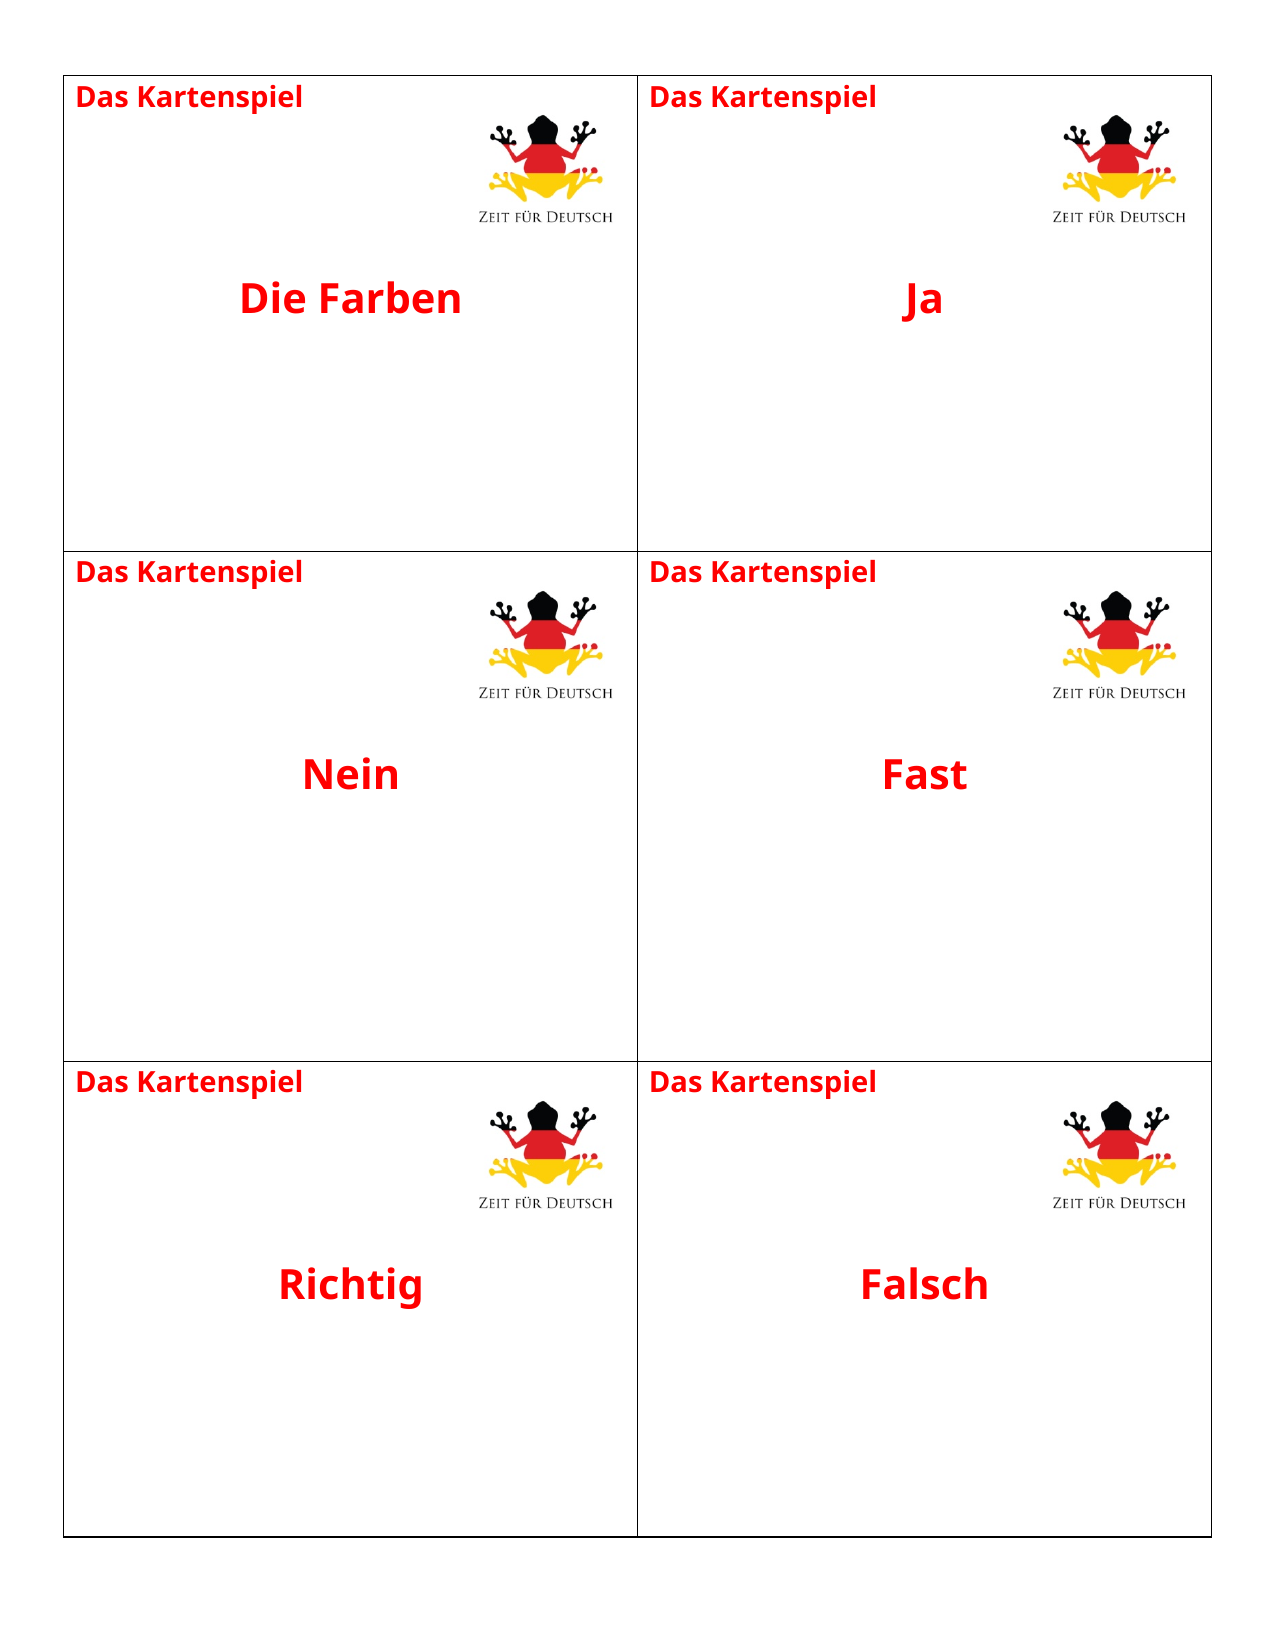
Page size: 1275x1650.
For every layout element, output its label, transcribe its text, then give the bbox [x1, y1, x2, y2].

table_cell Das Kartenspiel Richtig [64, 1062, 637, 1536]
table_cell Das Kartenspiel Ja [638, 76, 1211, 551]
table_cell Das Kartenspiel Falsch [638, 1062, 1211, 1536]
table_cell Das Kartenspiel Die Farben [64, 76, 637, 551]
table_cell Das Kartenspiel Fast [638, 552, 1211, 1061]
table_cell Das Kartenspiel Nein [64, 552, 637, 1061]
